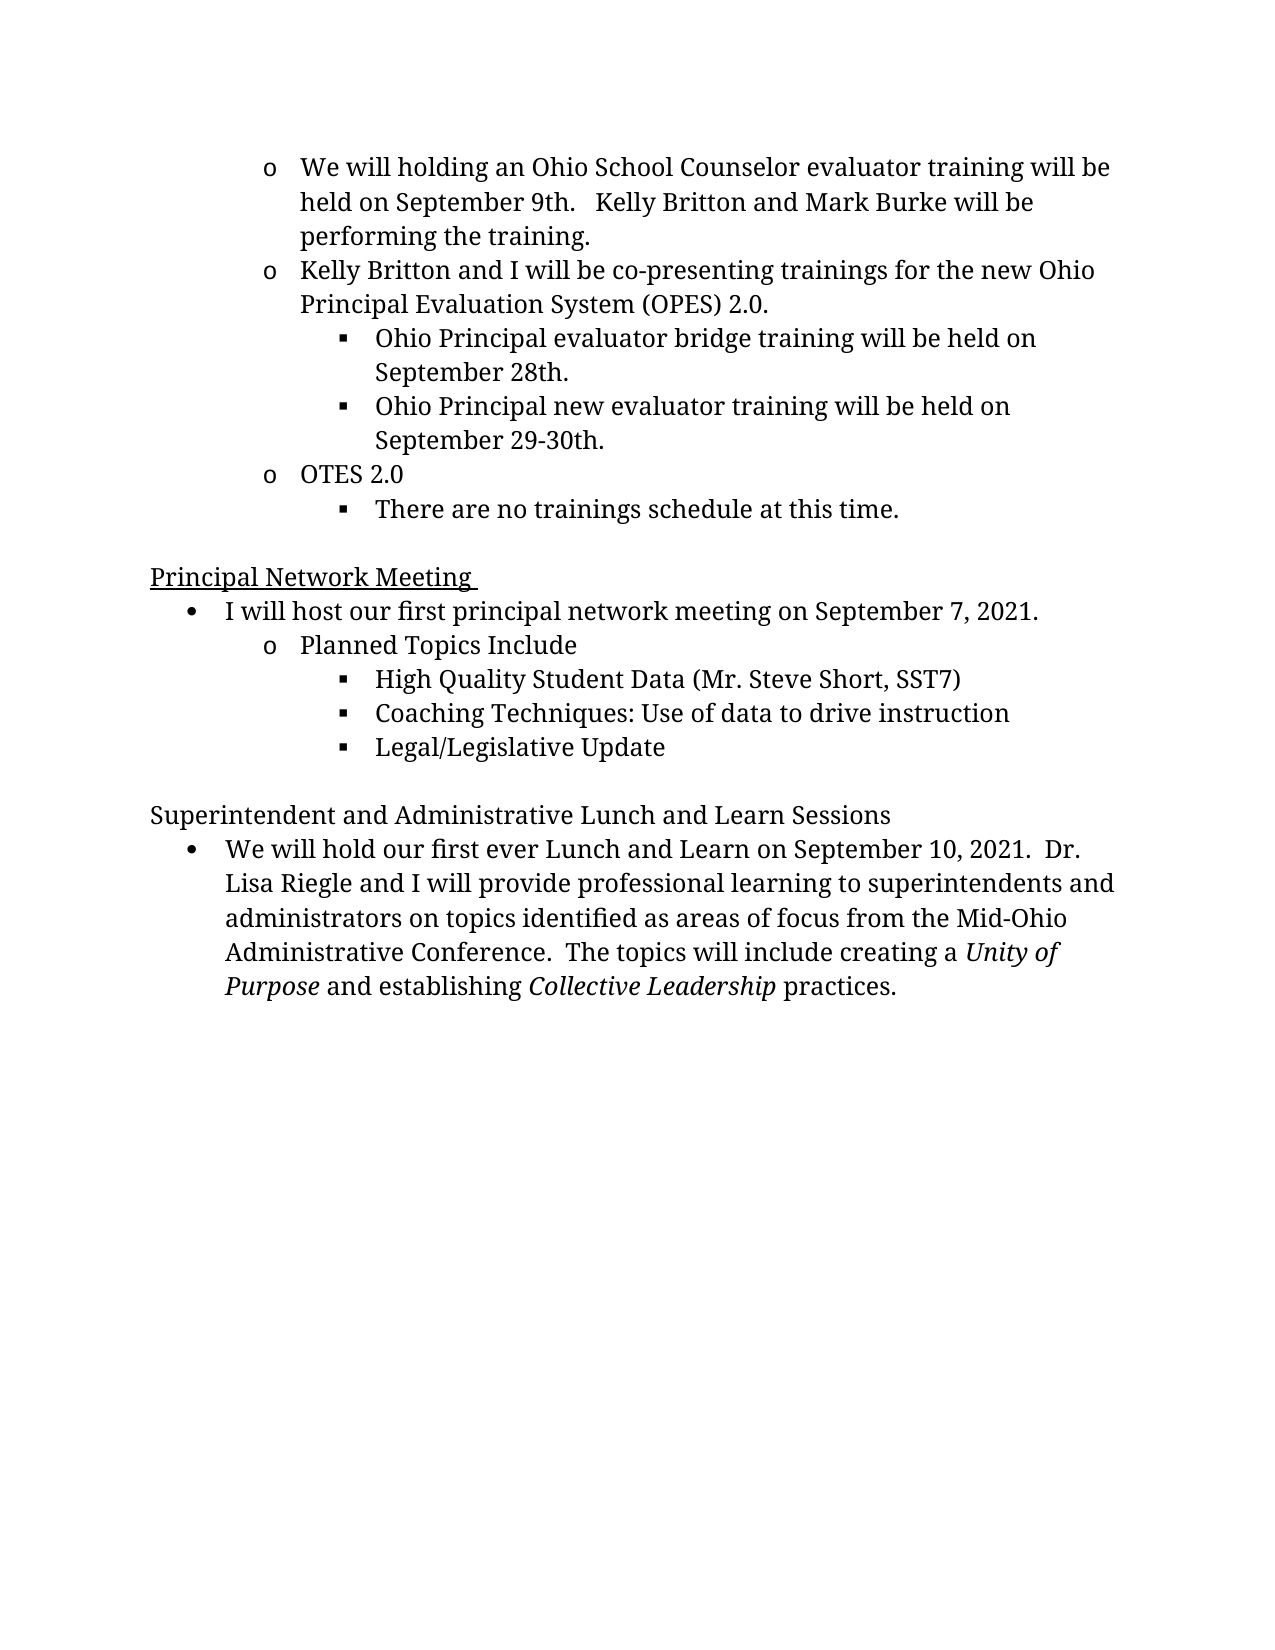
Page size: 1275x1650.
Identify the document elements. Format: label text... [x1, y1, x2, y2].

list Coaching Techniques: Use of data to drive instruction [337, 696, 1125, 730]
list Ohio Principal new evaluator training will be held on September 29-30th. [337, 389, 1125, 457]
list High Quality Student Data (Mr. Steve Short, SST7) [337, 662, 1125, 696]
text Principal Network Meeting [150, 559, 1125, 593]
list Ohio Principal evaluator bridge training will be held on September 28th. [337, 321, 1125, 389]
text Superintendent and Administrative Lunch and Learn Sessions [150, 798, 1125, 832]
list Legal/Legislative Update [337, 730, 1125, 764]
list We will hold our first ever Lunch and Learn on September 10, 2021. Dr. Lisa Riegle and I will provide professional learning to superintendents and administrators on topics identified as areas of focus from the Mid-Ohio Administrative Conference. The topics will include creating a Unity of Purpose and establishing Collective Leadership practices. [187, 832, 1125, 1002]
list There are no trainings schedule at this time. [337, 491, 1125, 525]
list OTES 2.0 [262, 457, 1125, 491]
list We will holding an Ohio School Counselor evaluator training will be held on September 9th. Kelly Britton and Mark Burke will be performing the training. [262, 150, 1125, 252]
list Planned Topics Include [262, 627, 1125, 662]
list Kelly Britton and I will be co-presenting trainings for the new Ohio Principal Evaluation System (OPES) 2.0. [262, 252, 1125, 321]
list I will host our first principal network meeting on September 7, 2021. [187, 593, 1125, 627]
